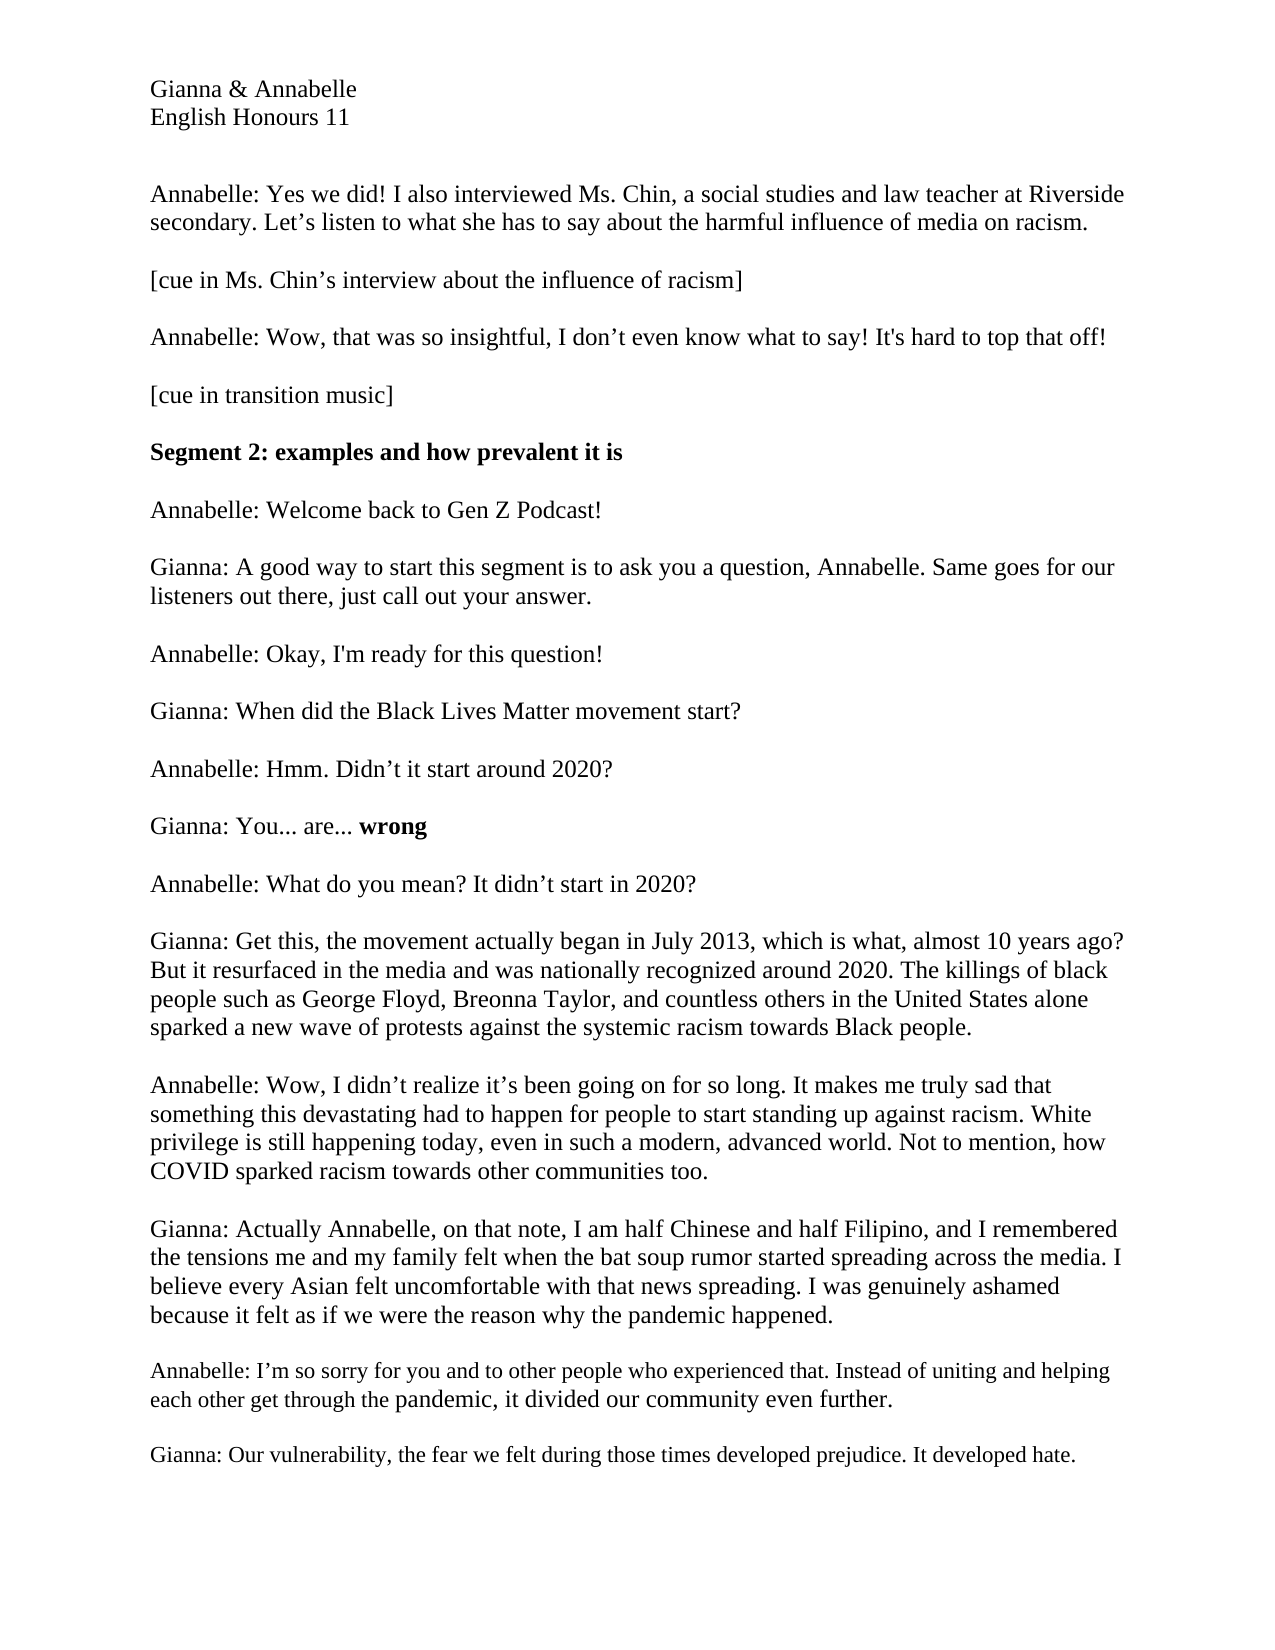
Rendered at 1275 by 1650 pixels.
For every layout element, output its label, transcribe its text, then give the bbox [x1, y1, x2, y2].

text Annabelle: Wow, I didn’t realize it’s been going on for so long. It makes me truly sad that something this devastating had to happen for people to start standing up against racism. White privilege is still happening today, even in such a modern, advanced world. Not to mention, how COVID sparked racism towards other communities too. [150, 1070, 1125, 1185]
text Gianna: When did the Black Lives Matter movement start? [150, 696, 1125, 725]
text Gianna: Actually Annabelle, on that note, I am half Chinese and half Filipino, and I remembered the tensions me and my family felt when the bat soup rumor started spreading across the media. I believe every Asian felt uncomfortable with that news spreading. I was genuinely ashamed because it felt as if we were the reason why the pandemic happened. [150, 1214, 1125, 1329]
text Gianna: Our vulnerability, the fear we felt during those times developed prejudice. It developed hate. [150, 1441, 1125, 1468]
text Segment 2: examples and how prevalent it is [150, 437, 1125, 466]
text [cue in transition music] [150, 380, 1125, 409]
text Annabelle: Yes we did! I also interviewed Ms. Chin, a social studies and law teacher at Riverside secondary. Let’s listen to what she has to say about the harmful influence of media on racism. [150, 179, 1125, 236]
text Gianna: Get this, the movement actually began in July 2013, which is what, almost 10 years ago? But it resurfaced in the media and was nationally recognized around 2020. The killings of black people such as George Floyd, Breonna Taylor, and countless others in the United States alone sparked a new wave of protests against the systemic racism towards Black people. [150, 926, 1125, 1041]
text Gianna: You... are... wrong [150, 811, 1125, 840]
text Annabelle: Hmm. Didn’t it start around 2020? [150, 754, 1125, 782]
text Annabelle: I’m so sorry for you and to other people who experienced that. Instead of uniting and helping each other get through the pandemic, it divided our community even further. [150, 1357, 1125, 1413]
text Annabelle: Wow, that was so insightful, I don’t even know what to say! It's hard to top that off! [150, 322, 1125, 351]
text Annabelle: Okay, I'm ready for this question! [150, 639, 1125, 667]
text Annabelle: Welcome back to Gen Z Podcast! [150, 495, 1125, 524]
text [cue in Ms. Chin’s interview about the influence of racism] [150, 265, 1125, 294]
text Gianna: A good way to start this segment is to ask you a question, Annabelle. Same goes for our listeners out there, just call out your answer. [150, 552, 1125, 610]
text Annabelle: What do you mean? It didn’t start in 2020? [150, 869, 1125, 897]
